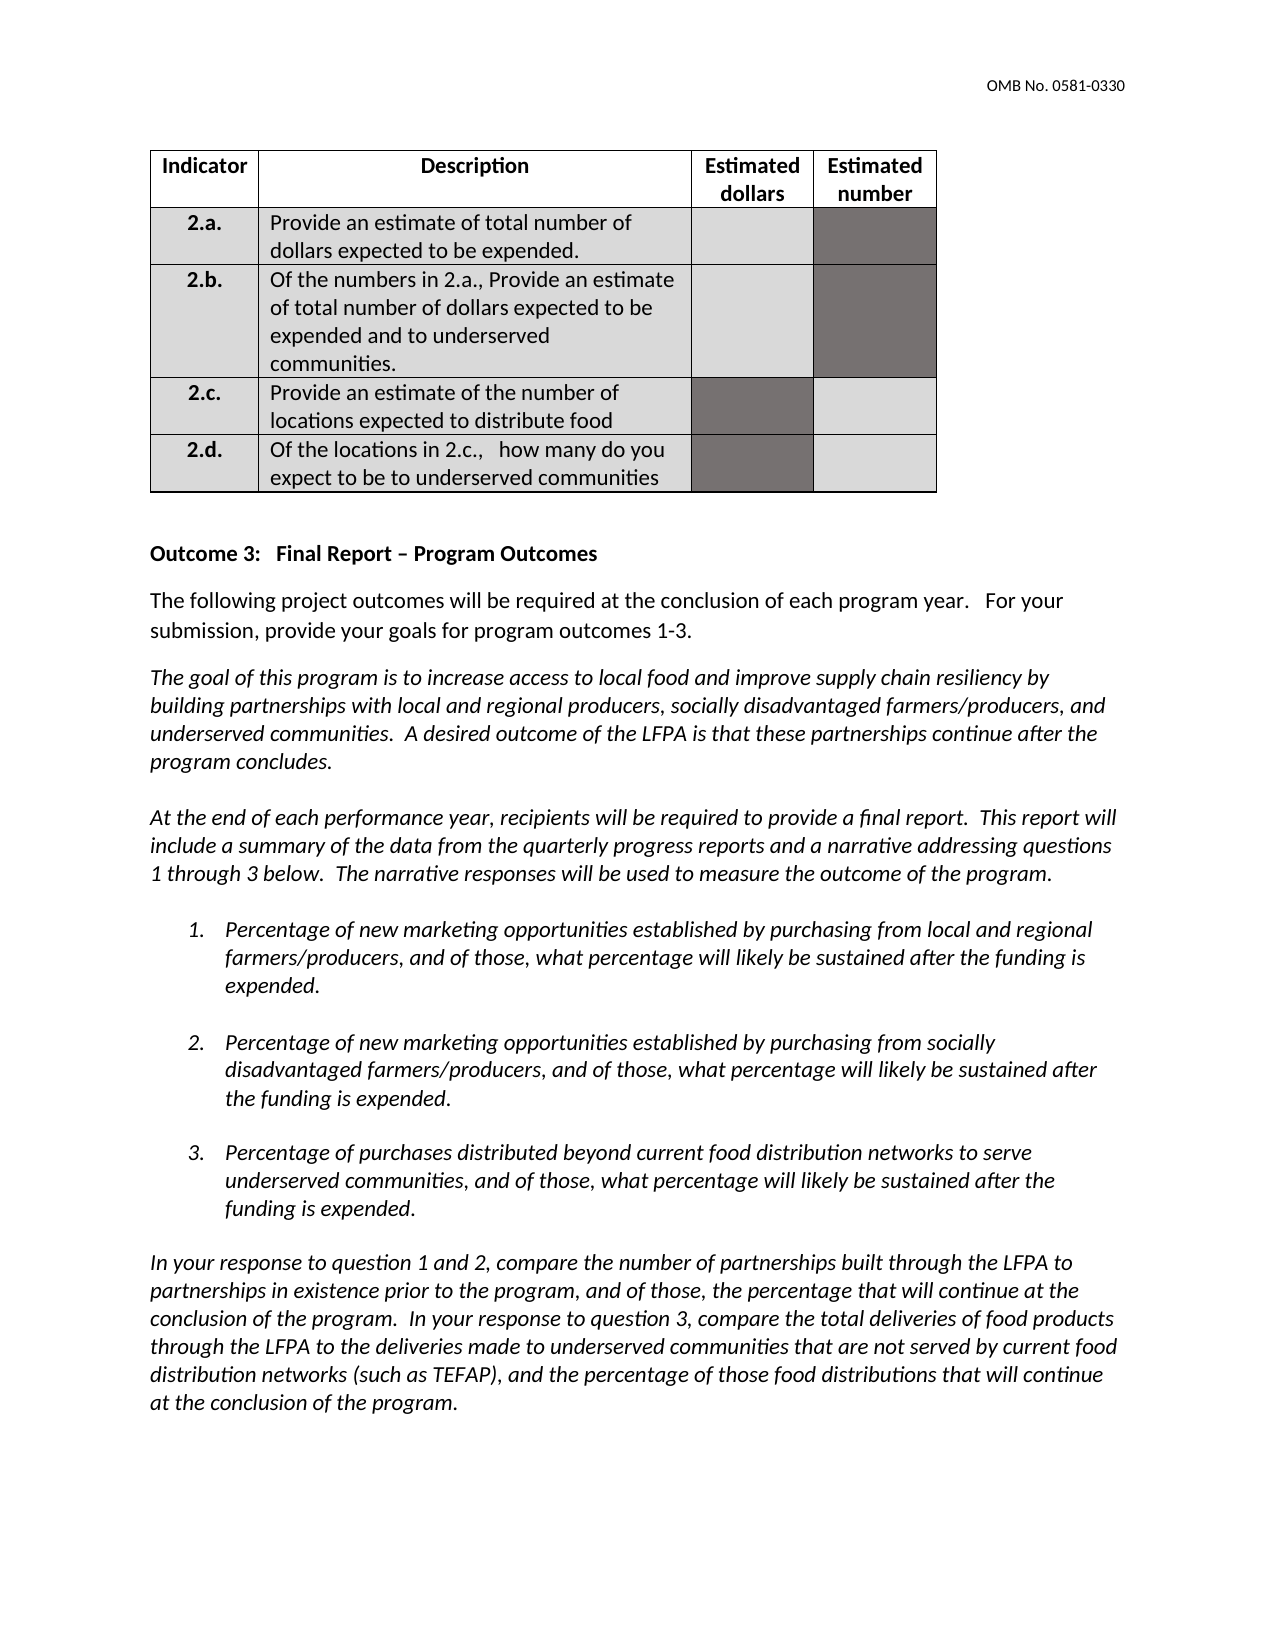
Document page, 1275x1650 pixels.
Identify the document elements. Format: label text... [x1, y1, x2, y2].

text The following project outcomes will be required at the conclusion of each program year. For your submission, provide your goals for program outcomes 1-3. [150, 586, 1125, 644]
table_cell [692, 435, 813, 491]
list Percentage of new marketing opportunities established by purchasing from local and regional farmers/producers, and of those, what percentage will likely be sustained after the funding is expended. [187, 916, 1125, 999]
table_cell Of the numbers in 2.a., Provide an estimate of total number of dollars expected to be expended and to underserved communities. [259, 265, 691, 377]
table_cell [814, 265, 936, 377]
table_cell [814, 208, 936, 264]
table_cell [692, 378, 813, 434]
table_header Estimated dollars [692, 151, 813, 207]
table_cell Provide an estimate of total number of dollars expected to be expended. [259, 208, 691, 264]
table_cell 2.a. [151, 208, 258, 264]
table_cell [692, 265, 813, 377]
table_cell [814, 435, 936, 491]
table_header Description [259, 151, 691, 207]
table_cell [692, 208, 813, 264]
list Percentage of new marketing opportunities established by purchasing from socially disadvantaged farmers/producers, and of those, what percentage will likely be sustained after the funding is expended. [187, 1028, 1125, 1112]
text The goal of this program is to increase access to local food and improve supply chain resiliency by building partnerships with local and regional producers, socially disadvantaged farmers/producers, and underserved communities. A desired outcome of the LFPA is that these partnerships continue after the program concludes. [150, 663, 1125, 775]
table_header Indicator [151, 151, 258, 207]
table_cell 2.d. [151, 435, 258, 491]
table_header Estimated number [814, 151, 936, 207]
text At the end of each performance year, recipients will be required to provide a final report. This report will include a summary of the data from the quarterly progress reports and a narrative addressing questions 1 through 3 below. The narrative responses will be used to measure the outcome of the program. [150, 803, 1125, 887]
text Outcome 3: Final Report – Program Outcomes [150, 539, 1125, 567]
table_cell Of the locations in 2.c., how many do you expect to be to underserved communities [259, 435, 691, 491]
table_cell 2.c. [151, 378, 258, 434]
table_cell [814, 378, 936, 434]
list Percentage of purchases distributed beyond current food distribution networks to serve underserved communities, and of those, what percentage will likely be sustained after the funding is expended. [187, 1138, 1125, 1222]
text In your response to question 1 and 2, compare the number of partnerships built through the LFPA to partnerships in existence prior to the program, and of those, the percentage that will continue at the conclusion of the program. In your response to question 3, compare the total deliveries of food products through the LFPA to the deliveries made to underserved communities that are not served by current food distribution networks (such as TEFAP), and the percentage of those food distributions that will continue at the conclusion of the program. [150, 1248, 1125, 1417]
table_cell Provide an estimate of the number of locations expected to distribute food [259, 378, 691, 434]
table_cell 2.b. [151, 265, 258, 377]
